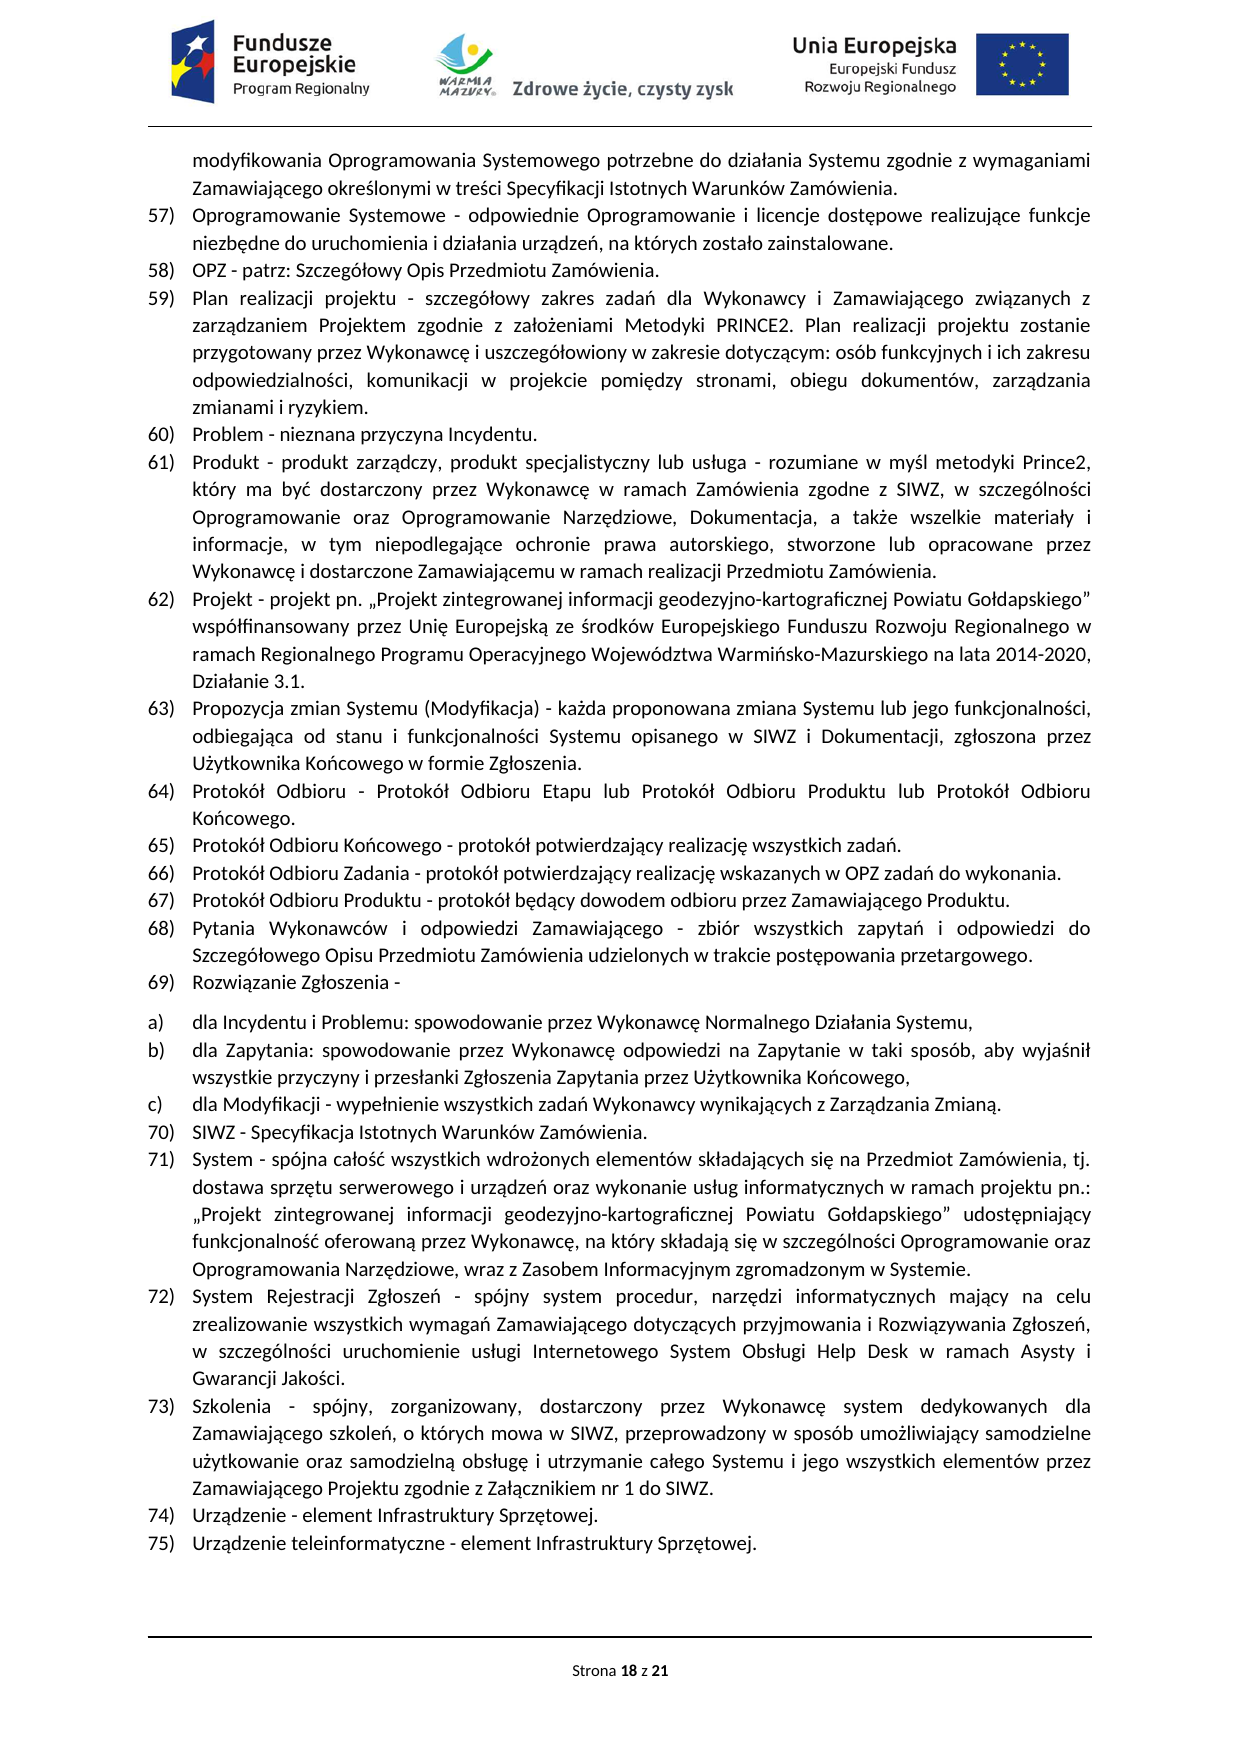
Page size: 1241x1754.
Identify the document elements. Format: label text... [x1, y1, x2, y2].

list System Rejestracji Zgłoszeń - spójny system procedur, narzędzi informatycznych mający na celu zrealizowanie wszystkich wymagań Zamawiającego dotyczących przyjmowania i Rozwiązywania Zgłoszeń, w szczególności uruchomienie usługi Internetowego System Obsługi Help Desk w ramach Asysty i Gwarancji Jakości. [148, 1283, 1092, 1391]
list SIWZ - Specyfikacja Istotnych Warunków Zamówienia. [148, 1119, 1092, 1144]
list Protokół Odbioru Produktu - protokół będący dowodem odbioru przez Zamawiającego Produktu. [148, 887, 1092, 913]
list Oprogramowanie Systemowe - odpowiednie Oprogramowanie i licencje dostępowe realizujące funkcje niezbędne do uruchomienia i działania urządzeń, na których zostało zainstalowane. [148, 202, 1092, 255]
list Propozycja zmian Systemu (Modyfikacja) - każda proponowana zmiana Systemu lub jego funkcjonalności, odbiegająca od stanu i funkcjonalności Systemu opisanego w SIWZ i Dokumentacji, zgłoszona przez Użytkownika Końcowego w formie Zgłoszenia. [148, 696, 1092, 776]
list Protokół Odbioru - Protokół Odbioru Etapu lub Protokół Odbioru Produktu lub Protokół Odbioru Końcowego. [148, 778, 1092, 831]
list Problem - nieznana przyczyna Incydentu. [148, 422, 1092, 447]
list dla Zapytania: spowodowanie przez Wykonawcę odpowiedzi na Zapytanie w taki sposób, aby wyjaśnił wszystkie przyczyny i przesłanki Zgłoszenia Zapytania przez Użytkownika Końcowego, [148, 1037, 1092, 1090]
list Protokół Odbioru Zadania - protokół potwierdzający realizację wskazanych w OPZ zadań do wykonania. [148, 860, 1092, 885]
list System - spójna całość wszystkich wdrożonych elementów składających się na Przedmiot Zamówienia, tj. dostawa sprzętu serwerowego i urządzeń oraz wykonanie usług informatycznych w ramach projektu pn.: „Projekt zintegrowanej informacji geodezyjno-kartograficznej Powiatu Gołdapskiego” udostępniający funkcjonalność oferowaną przez Wykonawcę, na który składają się w szczególności Oprogramowanie oraz Oprogramowania Narzędziowe, wraz z Zasobem Informacyjnym zgromadzonym w Systemie. [148, 1146, 1092, 1281]
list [148, 148, 1092, 201]
list Projekt - projekt pn. „Projekt zintegrowanej informacji geodezyjno-kartograficznej Powiatu Gołdapskiego” współfinansowany przez Unię Europejską ze środków Europejskiego Funduszu Rozwoju Regionalnego w ramach Regionalnego Programu Operacyjnego Województwa Warmińsko-Mazurskiego na lata 2014-2020, Działanie 3.1. [148, 586, 1092, 694]
list Szkolenia - spójny, zorganizowany, dostarczony przez Wykonawcę system dedykowanych dla Zamawiającego szkoleń, o których mowa w SIWZ, przeprowadzony w sposób umożliwiający samodzielne użytkowanie oraz samodzielną obsługę i utrzymanie całego Systemu i jego wszystkich elementów przez Zamawiającego Projektu zgodnie z Załącznikiem nr 1 do SIWZ. [148, 1393, 1092, 1501]
picture [151, 0, 1089, 124]
list Protokół Odbioru Końcowego - protokół potwierdzający realizację wszystkich zadań. [148, 833, 1092, 858]
list dla Modyfikacji - wypełnienie wszystkich zadań Wykonawcy wynikających z Zarządzania Zmianą. [148, 1092, 1092, 1117]
list dla Incydentu i Problemu: spowodowanie przez Wykonawcę Normalnego Działania Systemu, [148, 1009, 1092, 1035]
list Pytania Wykonawców i odpowiedzi Zamawiającego - zbiór wszystkich zapytań i odpowiedzi do Szczegółowego Opisu Przedmiotu Zamówienia udzielonych w trakcie postępowania przetargowego. [148, 915, 1092, 968]
list Urządzenie teleinformatyczne - element Infrastruktury Sprzętowej. [148, 1530, 1092, 1555]
list Rozwiązanie Zgłoszenia - [148, 969, 1092, 995]
list Plan realizacji projektu - szczegółowy zakres zadań dla Wykonawcy i Zamawiającego związanych z zarządzaniem Projektem zgodnie z założeniami Metodyki PRINCE2. Plan realizacji projektu zostanie przygotowany przez Wykonawcę i uszczegółowiony w zakresie dotyczącym: osób funkcyjnych i ich zakresu odpowiedzialności, komunikacji w projekcie pomiędzy stronami, obiegu dokumentów, zarządzania zmianami i ryzykiem. [148, 285, 1092, 420]
list OPZ - patrz: Szczegółowy Opis Przedmiotu Zamówienia. [148, 257, 1092, 283]
list Produkt - produkt zarządczy, produkt specjalistyczny lub usługa - rozumiane w myśl metodyki Prince2, który ma być dostarczony przez Wykonawcę w ramach Zamówienia zgodne z SIWZ, w szczególności Oprogramowanie oraz Oprogramowanie Narzędziowe, Dokumentacja, a także wszelkie materiały i informacje, w tym niepodlegające ochronie prawa autorskiego, stworzone lub opracowane przez Wykonawcę i dostarczone Zamawiającemu w ramach realizacji Przedmiotu Zamówienia. [148, 449, 1092, 584]
list Urządzenie - element Infrastruktury Sprzętowej. [148, 1503, 1092, 1528]
